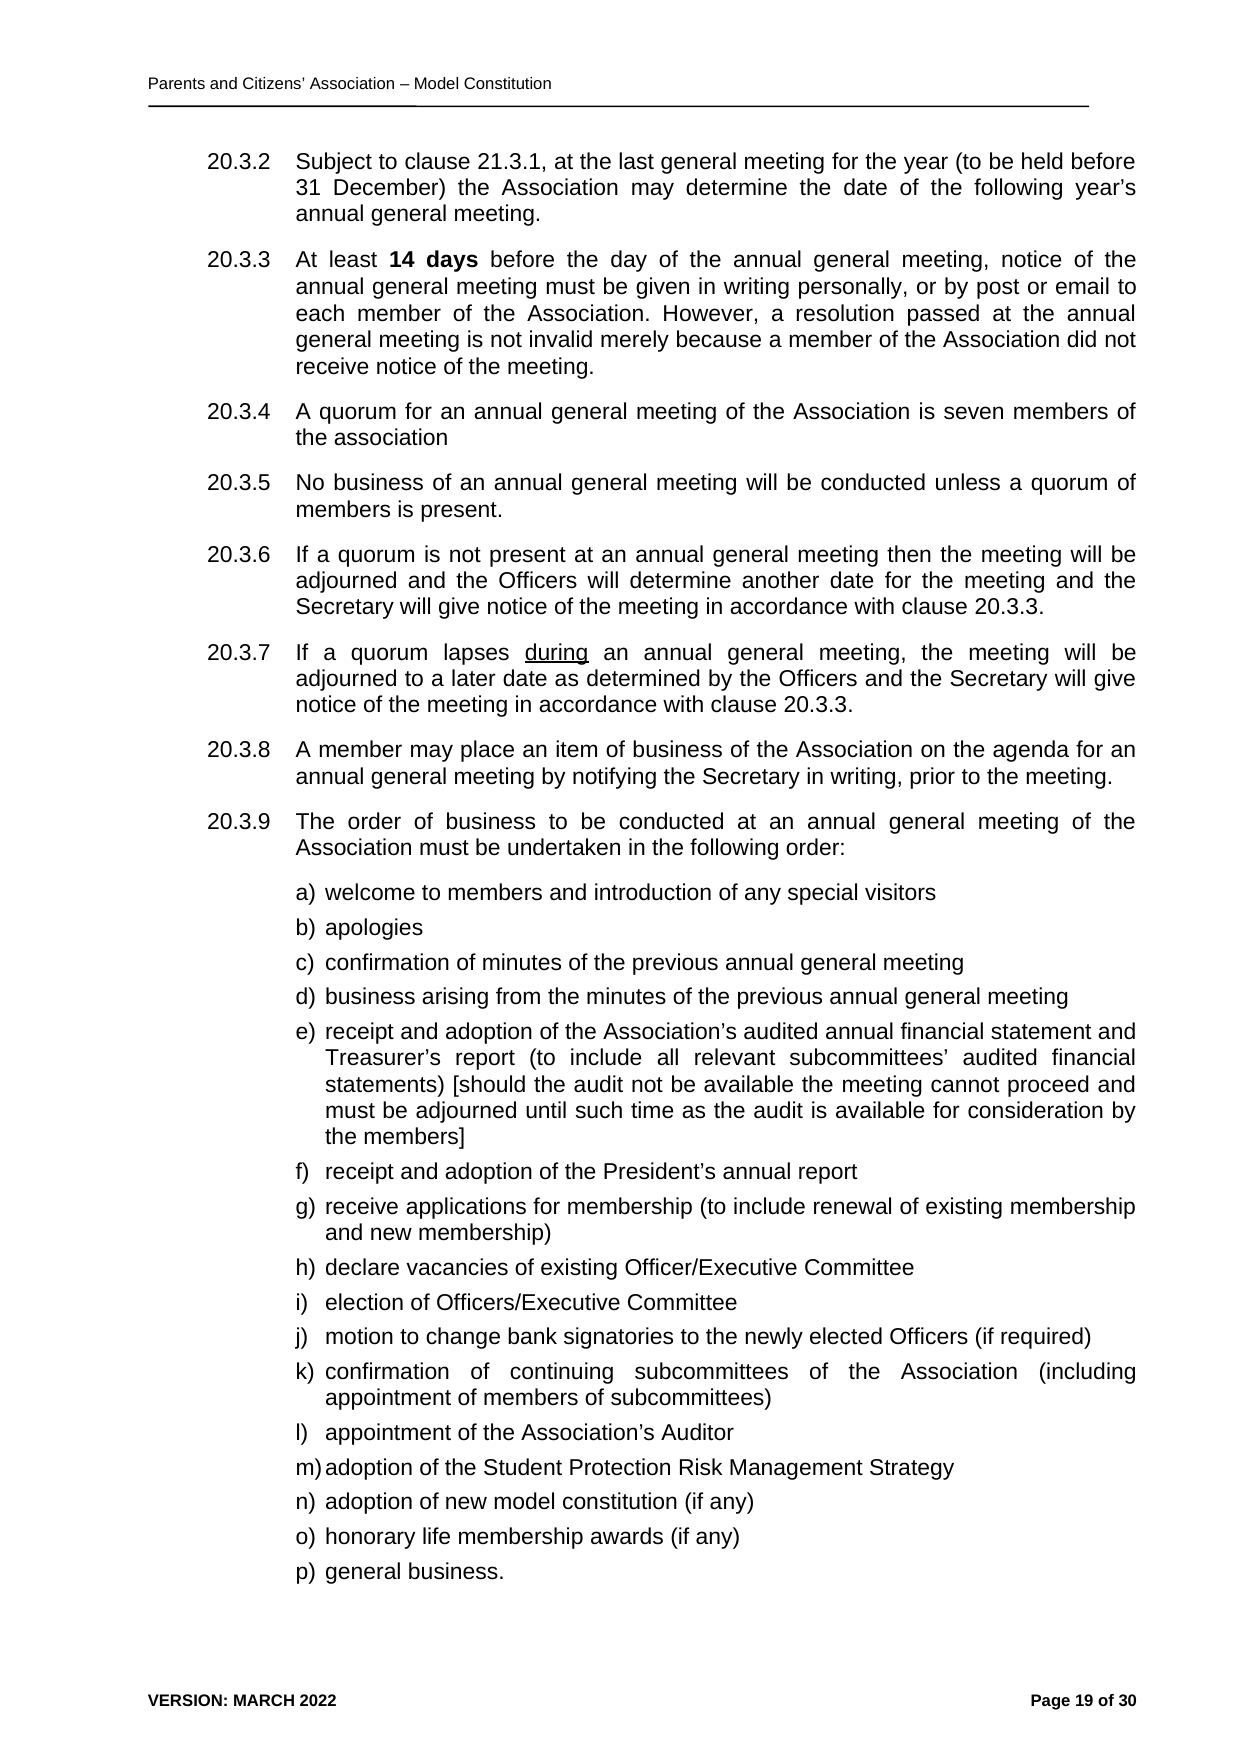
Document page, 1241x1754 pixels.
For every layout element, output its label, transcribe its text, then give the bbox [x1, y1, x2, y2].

subtitle The order of business to be conducted at an annual general meeting of the Association must be undertaken in the following order: [207, 808, 1137, 860]
subtitle A quorum for an annual general meeting of the Association is seven members of the association [207, 398, 1137, 450]
list welcome to members and introduction of any special visitors [295, 879, 1137, 906]
subtitle At least 14 days before the day of the annual general meeting, notice of the annual general meeting must be given in writing personally, or by post or email to each member of the Association. However, a resolution passed at the annual general meeting is not invalid merely because a member of the Association did not receive notice of the meeting. [207, 246, 1137, 379]
list honorary life membership awards (if any) [295, 1523, 1137, 1549]
subtitle No business of an annual general meeting will be conducted unless a quorum of members is present. [207, 469, 1137, 522]
list receive applications for membership (to include renewal of existing membership and new membership) [295, 1193, 1137, 1245]
list receipt and adoption of the Association’s audited annual financial statement and Treasurer’s report (to include all relevant subcommittees’ audited financial statements) [should the audit not be available the meeting cannot proceed and must be adjourned until such time as the audit is available for consideration by the members] [295, 1018, 1137, 1150]
subtitle A member may place an item of business of the Association on the agenda for an annual general meeting by notifying the Secretary in writing, prior to the meeting. [207, 736, 1137, 789]
list appointment of the Association’s Auditor [295, 1419, 1137, 1445]
list adoption of new model constitution (if any) [295, 1488, 1137, 1514]
subtitle Subject to clause 21.3.1, at the last general meeting for the year (to be held before 31 December) the Association may determine the date of the following year’s annual general meeting. [207, 148, 1137, 227]
subtitle If a quorum is not present at an annual general meeting then the meeting will be adjourned and the Officers will determine another date for the meeting and the Secretary will give notice of the meeting in accordance with clause 21.3.3. [207, 541, 1137, 620]
list confirmation of minutes of the previous annual general meeting [295, 948, 1137, 975]
list confirmation of continuing subcommittees of the Association (including appointment of members of subcommittees) [295, 1358, 1137, 1411]
list adoption of the Student Protection Risk Management Strategy [295, 1453, 1137, 1480]
list motion to change bank signatories to the newly elected Officers (if required) [295, 1323, 1137, 1349]
list declare vacancies of existing Officer/Executive Committee [295, 1254, 1137, 1280]
list election of Officers/Executive Committee [295, 1288, 1137, 1315]
list business arising from the minutes of the previous annual general meeting [295, 983, 1137, 1009]
list general business. [295, 1558, 1137, 1584]
subtitle If a quorum lapses during an annual general meeting, the meeting will be adjourned to a later date as determined by the Officers and the Secretary will give notice of the meeting in accordance with clause 21.3.3. [207, 638, 1137, 717]
list apologies [295, 914, 1137, 940]
list receipt and adoption of the President’s annual report [295, 1158, 1137, 1184]
